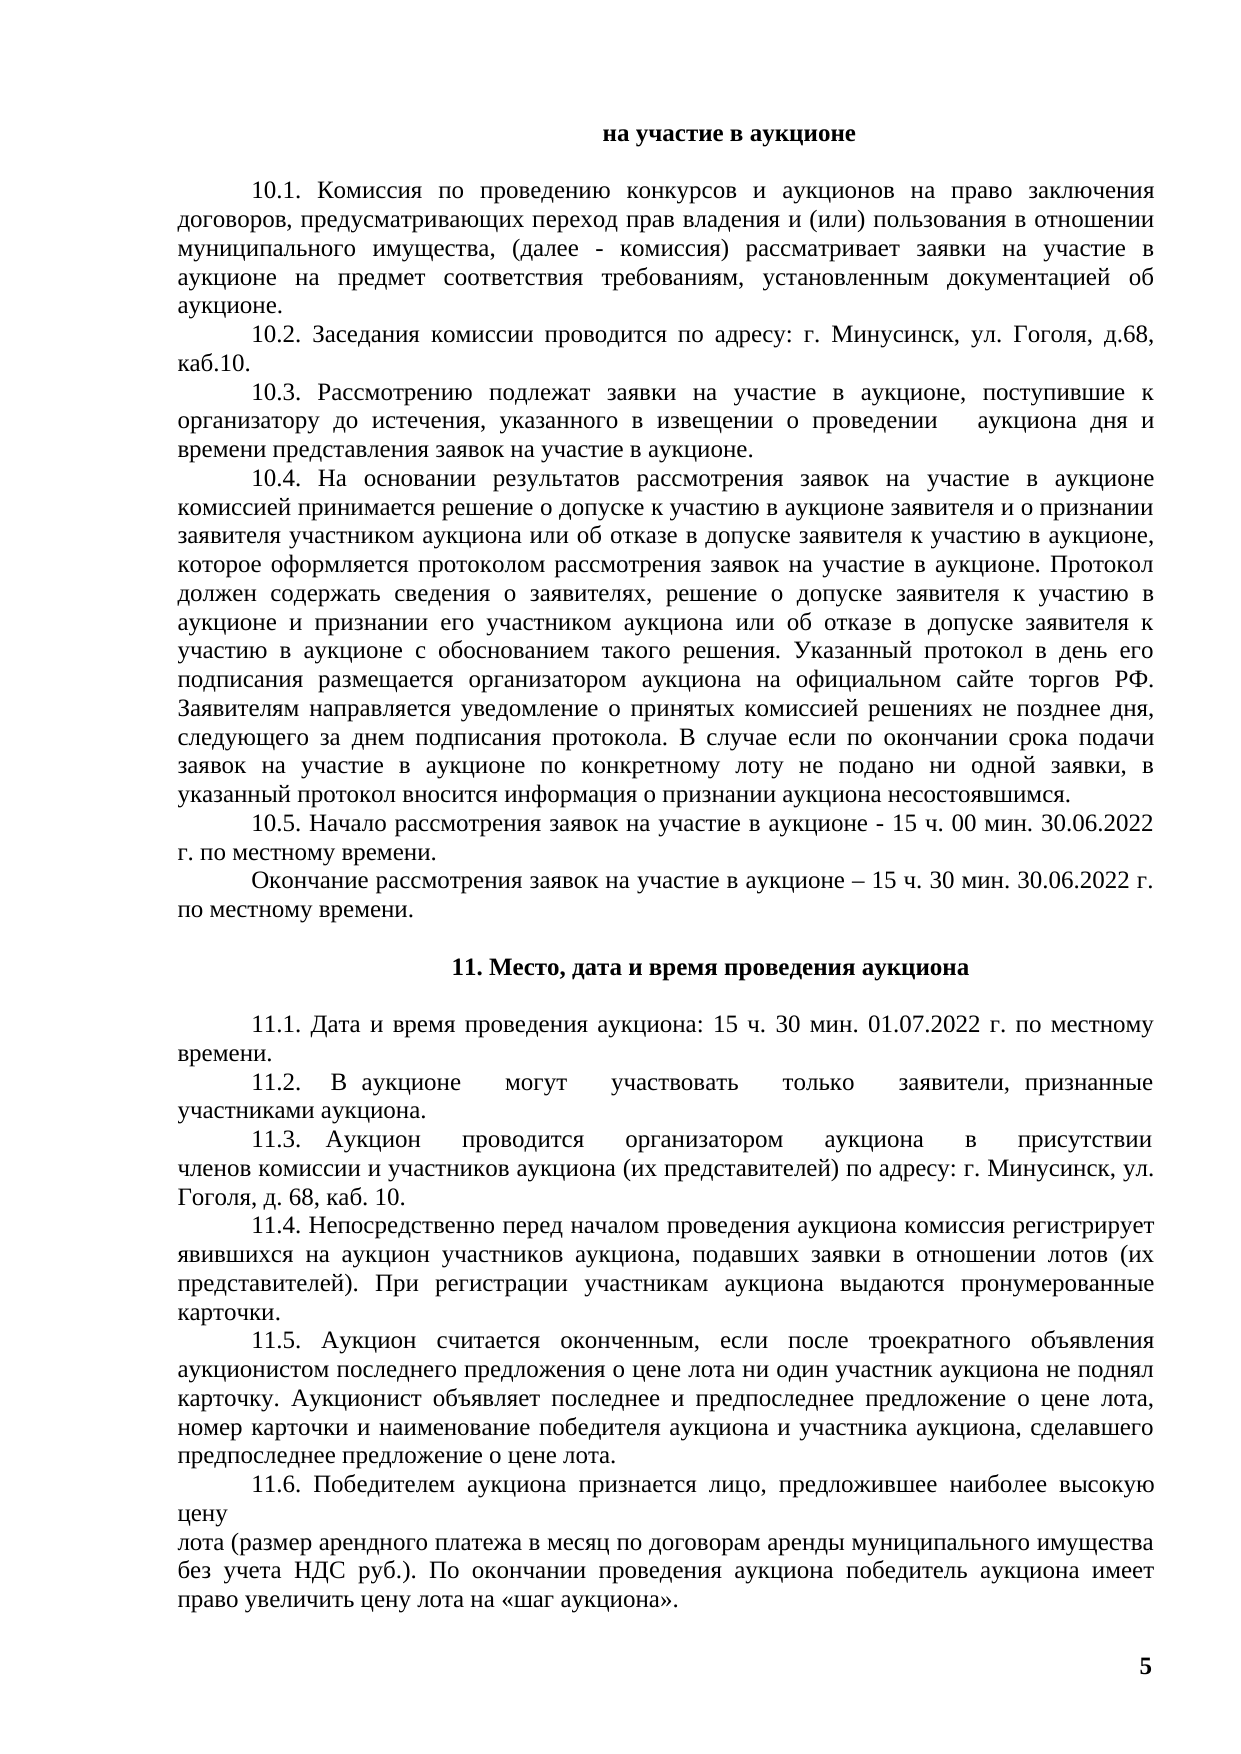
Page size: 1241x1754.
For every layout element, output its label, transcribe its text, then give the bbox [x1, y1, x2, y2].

text 11. Место, дата и время проведения аукциона [177, 952, 1155, 981]
text 11.4. Непосредственно перед началом проведения аукциона комиссия регистрирует явившихся на аукцион участников аукциона, подавших заявки в отношении лотов (их представителей). При регистрации участникам аукциона выдаются пронумерованные карточки. [177, 1211, 1155, 1326]
text 11.5. Аукцион считается оконченным, если после троекратного объявления аукционистом последнего предложения о цене лота ни один участник аукциона не поднял карточку. Аукционист объявляет последнее и предпоследнее предложение о цене лота, номер карточки и наименование победителя аукциона и участника аукциона, сделавшего предпоследнее предложение о цене лота. [177, 1326, 1155, 1469]
text 11.3. Аукцион проводится организатором аукциона в присутствии членов комиссии и участников аукциона (их представителей) по адресу: г. Минусинск, ул. Гоголя, д. 68, каб. 10. [177, 1124, 1155, 1211]
text 10.3. Рассмотрению подлежат заявки на участие в аукционе, поступившие к организатору до истечения, указанного в извещении о проведении аукциона дня и времени представления заявок на участие в аукционе. [177, 377, 1155, 463]
text 10.2. Заседания комиссии проводится по адресу: г. Минусинск, ул. Гоголя, д.68, каб.10. [177, 319, 1155, 377]
text лота (размер арендного платежа в месяц по договорам аренды муниципального имущества без учета НДС руб.). По окончании проведения аукциона победитель аукциона имеет право увеличить цену лота на «шаг аукциона». [177, 1527, 1155, 1613]
text 10.5. Начало рассмотрения заявок на участие в аукционе - 15 ч. 00 мин. 30.06.2022 г. по местному времени. [177, 808, 1155, 866]
text Окончание рассмотрения заявок на участие в аукционе – 15 ч. 30 мин. 30.06.2022 г. по местному времени. [177, 866, 1155, 923]
text 11.2. В аукционе могут участвовать только заявители, признанные участниками аукциона. [177, 1067, 1155, 1124]
text 10.4. На основании результатов рассмотрения заявок на участие в аукционе комиссией принимается решение о допуске к участию в аукционе заявителя и о признании заявителя участником аукциона или об отказе в допуске заявителя к участию в аукционе, которое оформляется протоколом рассмотрения заявок на участие в аукционе. Протокол должен содержать сведения о заявителях, решение о допуске заявителя к участию в аукционе и признании его участником аукциона или об отказе в допуске заявителя к участию в аукционе с обоснованием такого решения. Указанный протокол в день его подписания размещается организатором аукциона на официальном сайте торгов РФ. Заявителям направляется уведомление о принятых комиссией решениях не позднее дня, следующего за днем подписания протокола. В случае если по окончании срока подачи заявок на участие в аукционе по конкретному лоту не подано ни одной заявки, в указанный протокол вносится информация о признании аукциона несостоявшимся. [177, 463, 1155, 808]
text на участие в аукционе [303, 118, 1155, 147]
text 10.1. Комиссия по проведению конкурсов и аукционов на право заключения договоров, предусматривающих переход прав владения и (или) пользования в отношении муниципального имущества, (далее - комиссия) рассматривает заявки на участие в аукционе на предмет соответствия требованиям, установленным документацией об аукционе. [177, 176, 1155, 319]
text 11.1. Дата и время проведения аукциона: 15 ч. 30 мин. 01.07.2022 г. по местному времени. [177, 1009, 1155, 1067]
text 11.6. Победителем аукциона признается лицо, предложившее наиболее высокую цену [177, 1469, 1155, 1527]
